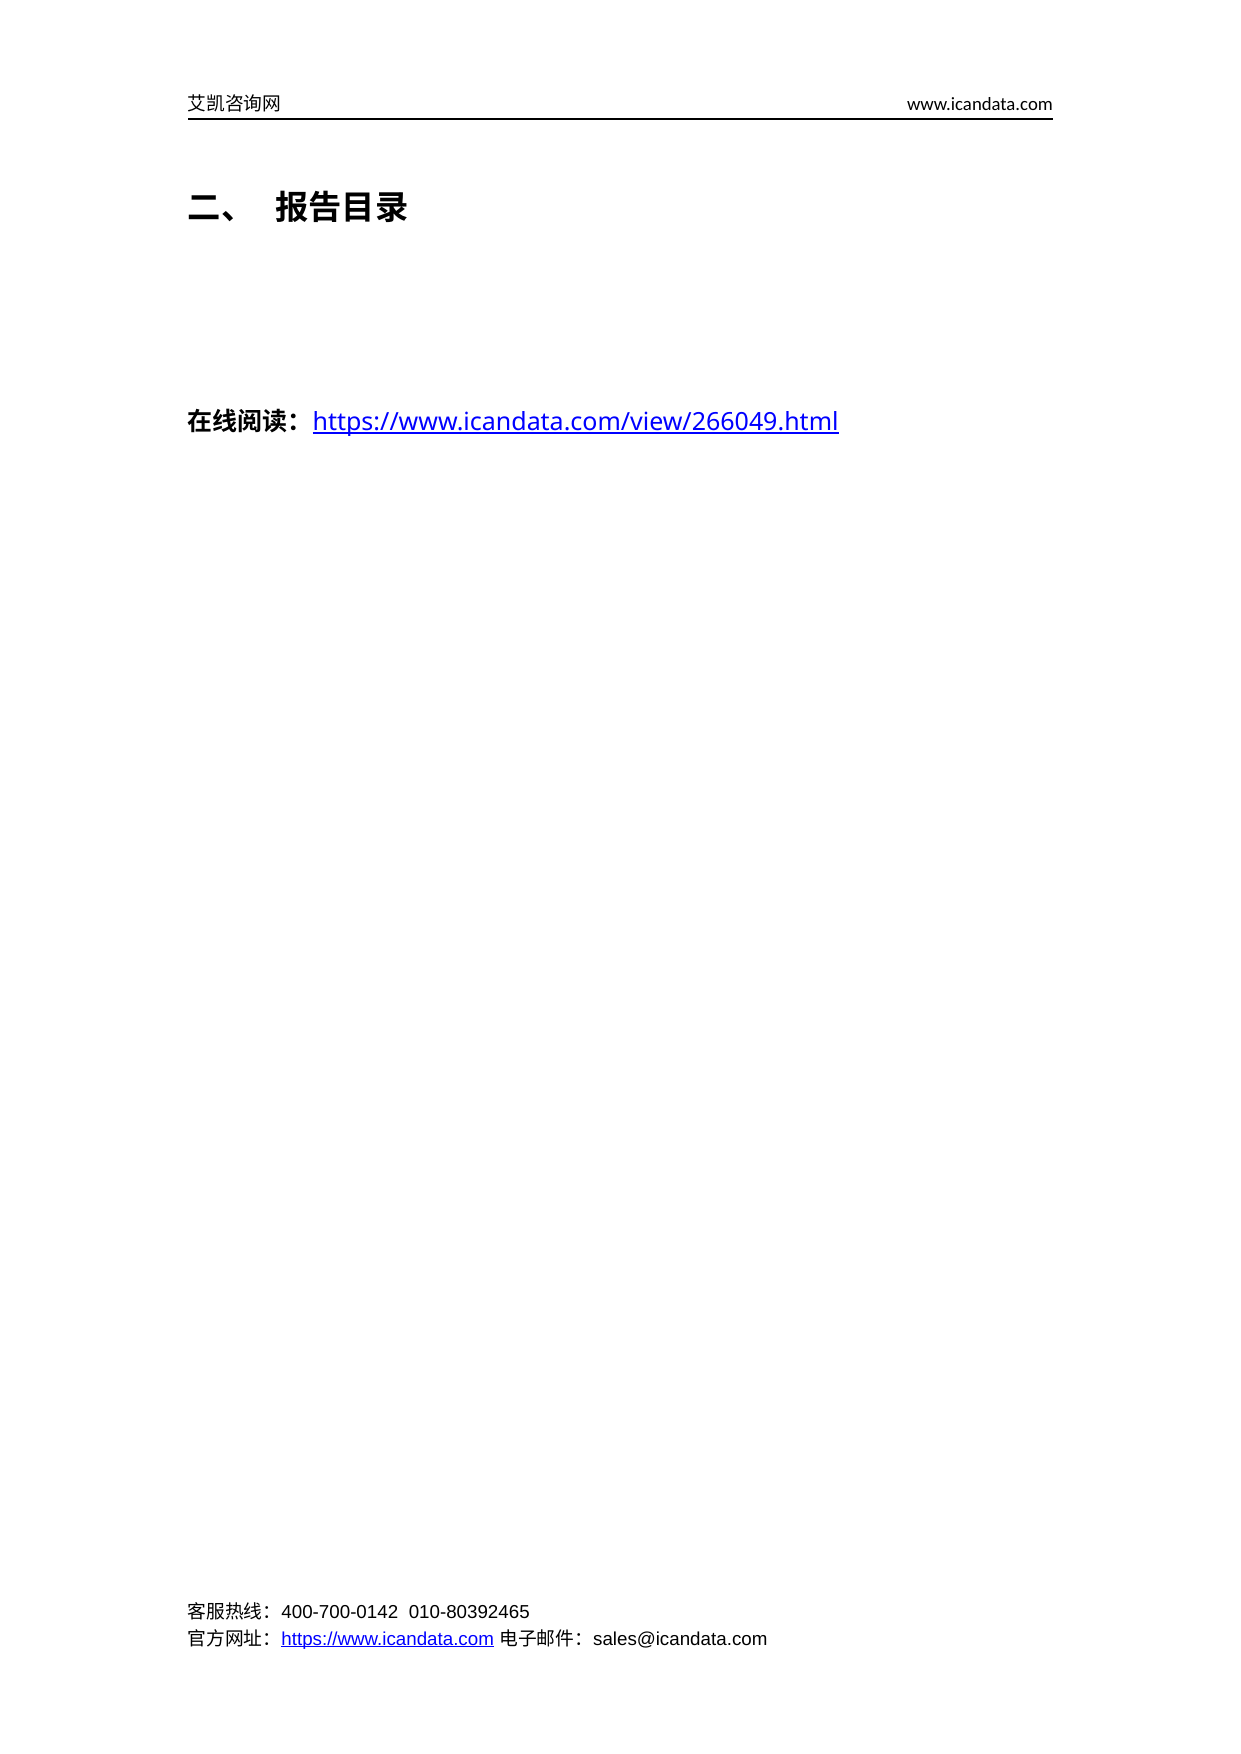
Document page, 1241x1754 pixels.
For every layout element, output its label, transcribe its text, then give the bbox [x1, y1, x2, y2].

text 在线阅读：https://www.icandata.com/view/266049.html [187, 387, 1053, 452]
subtitle 报告目录 [187, 172, 1053, 237]
